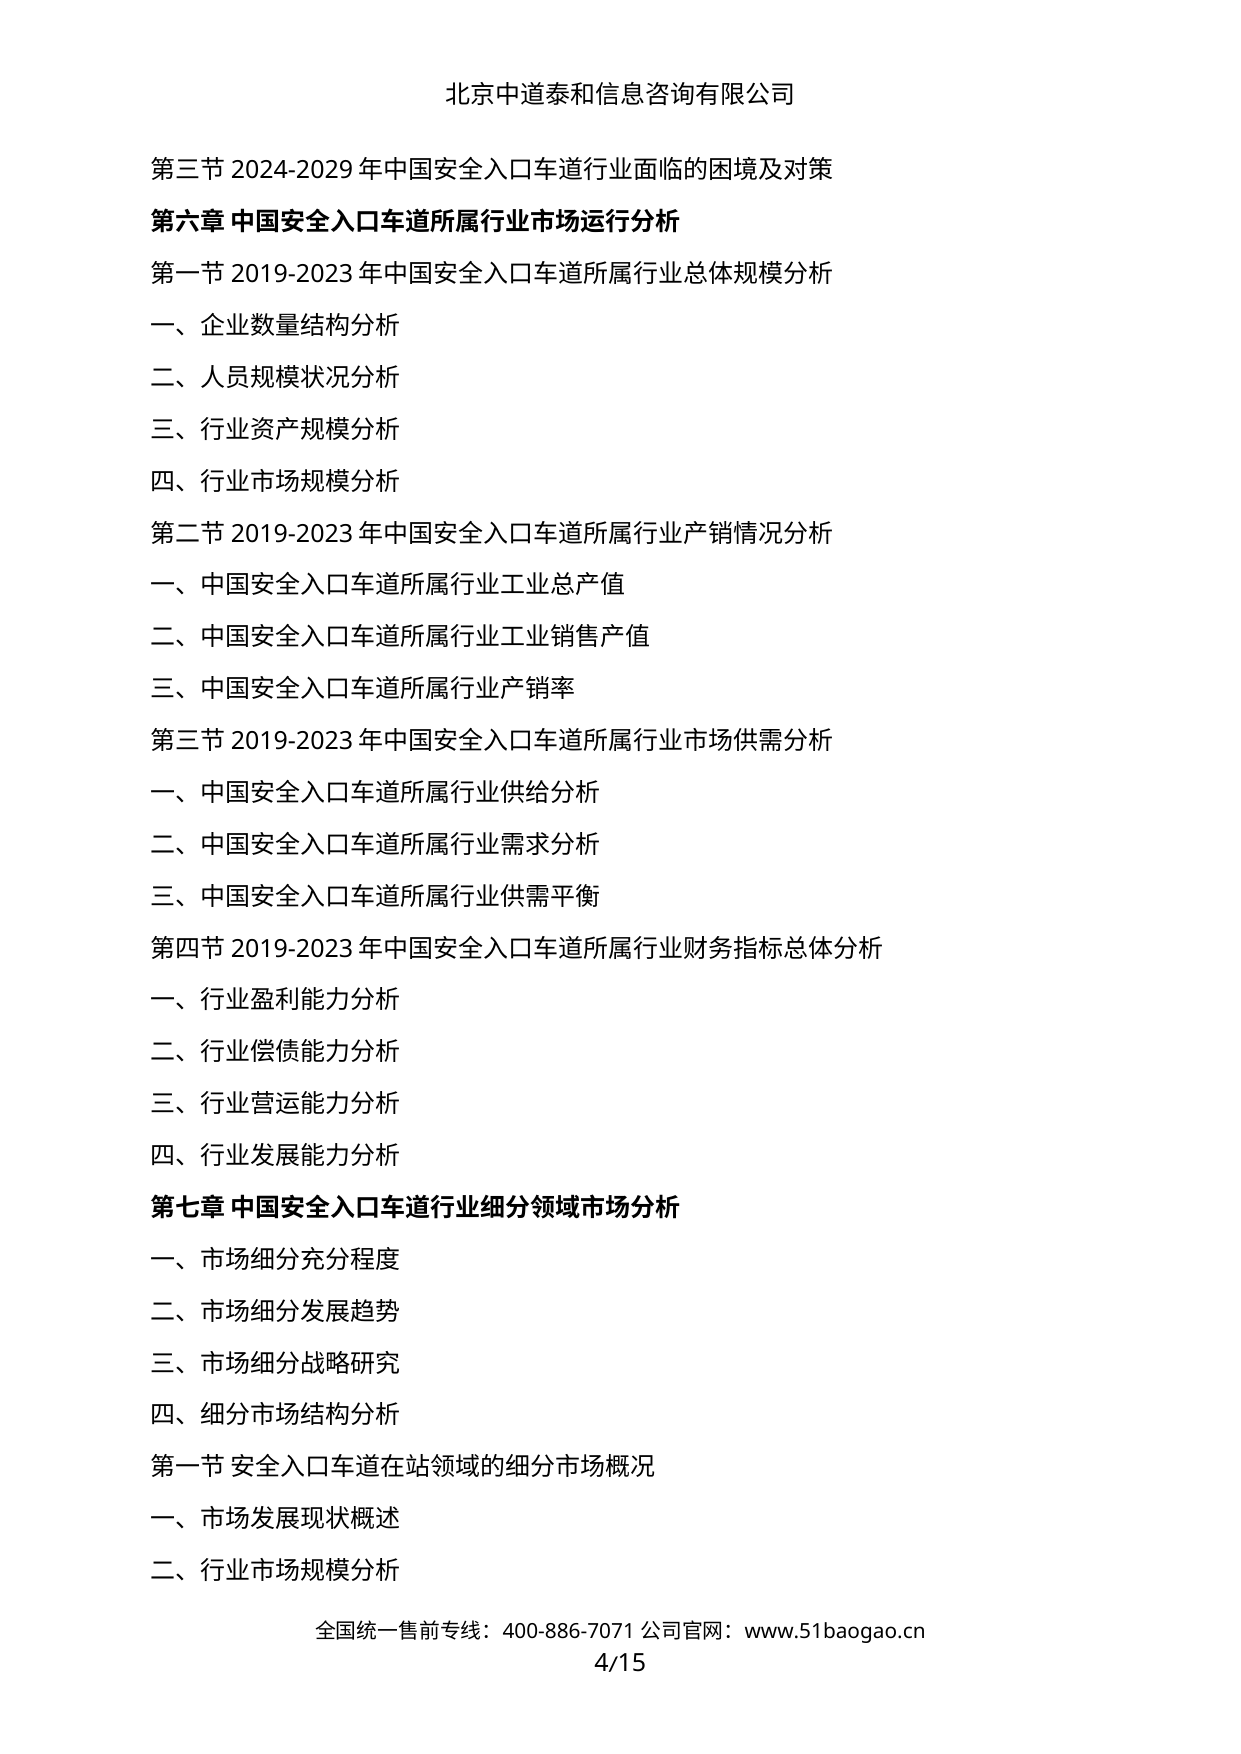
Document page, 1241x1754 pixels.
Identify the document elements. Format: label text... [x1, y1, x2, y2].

text 一、中国安全入口车道所属行业供给分析 [150, 772, 1090, 809]
text 二、中国安全入口车道所属行业工业销售产值 [150, 617, 1090, 653]
text 一、企业数量结构分析 [150, 306, 1090, 342]
text 第一节 安全入口车道在站领域的细分市场概况 [150, 1447, 1090, 1483]
text 三、中国安全入口车道所属行业供需平衡 [150, 876, 1090, 912]
text 一、中国安全入口车道所属行业工业总产值 [150, 565, 1090, 601]
text 四、细分市场结构分析 [150, 1395, 1090, 1431]
text 三、行业营运能力分析 [150, 1084, 1090, 1120]
text 第七章 中国安全入口车道行业细分领域市场分析 [150, 1187, 1090, 1224]
text 一、市场发展现状概述 [150, 1499, 1090, 1535]
text 第一节 2019-2023年中国安全入口车道所属行业总体规模分析 [150, 254, 1090, 290]
text 二、中国安全入口车道所属行业需求分析 [150, 824, 1090, 861]
text 二、行业市场规模分析 [150, 1551, 1090, 1587]
text 四、行业市场规模分析 [150, 461, 1090, 497]
text 第三节 2024-2029年中国安全入口车道行业面临的困境及对策 [150, 150, 1090, 186]
text 四、行业发展能力分析 [150, 1136, 1090, 1172]
text 三、行业资产规模分析 [150, 409, 1090, 446]
text 第二节 2019-2023年中国安全入口车道所属行业产销情况分析 [150, 513, 1090, 549]
text 第三节 2019-2023年中国安全入口车道所属行业市场供需分析 [150, 721, 1090, 757]
text 三、市场细分战略研究 [150, 1343, 1090, 1379]
text 二、市场细分发展趋势 [150, 1291, 1090, 1327]
text 一、市场细分充分程度 [150, 1239, 1090, 1276]
text 二、行业偿债能力分析 [150, 1032, 1090, 1068]
text 二、人员规模状况分析 [150, 357, 1090, 394]
text 第四节 2019-2023年中国安全入口车道所属行业财务指标总体分析 [150, 928, 1090, 964]
text 三、中国安全入口车道所属行业产销率 [150, 669, 1090, 705]
text 一、行业盈利能力分析 [150, 980, 1090, 1016]
text 第六章 中国安全入口车道所属行业市场运行分析 [150, 202, 1090, 238]
